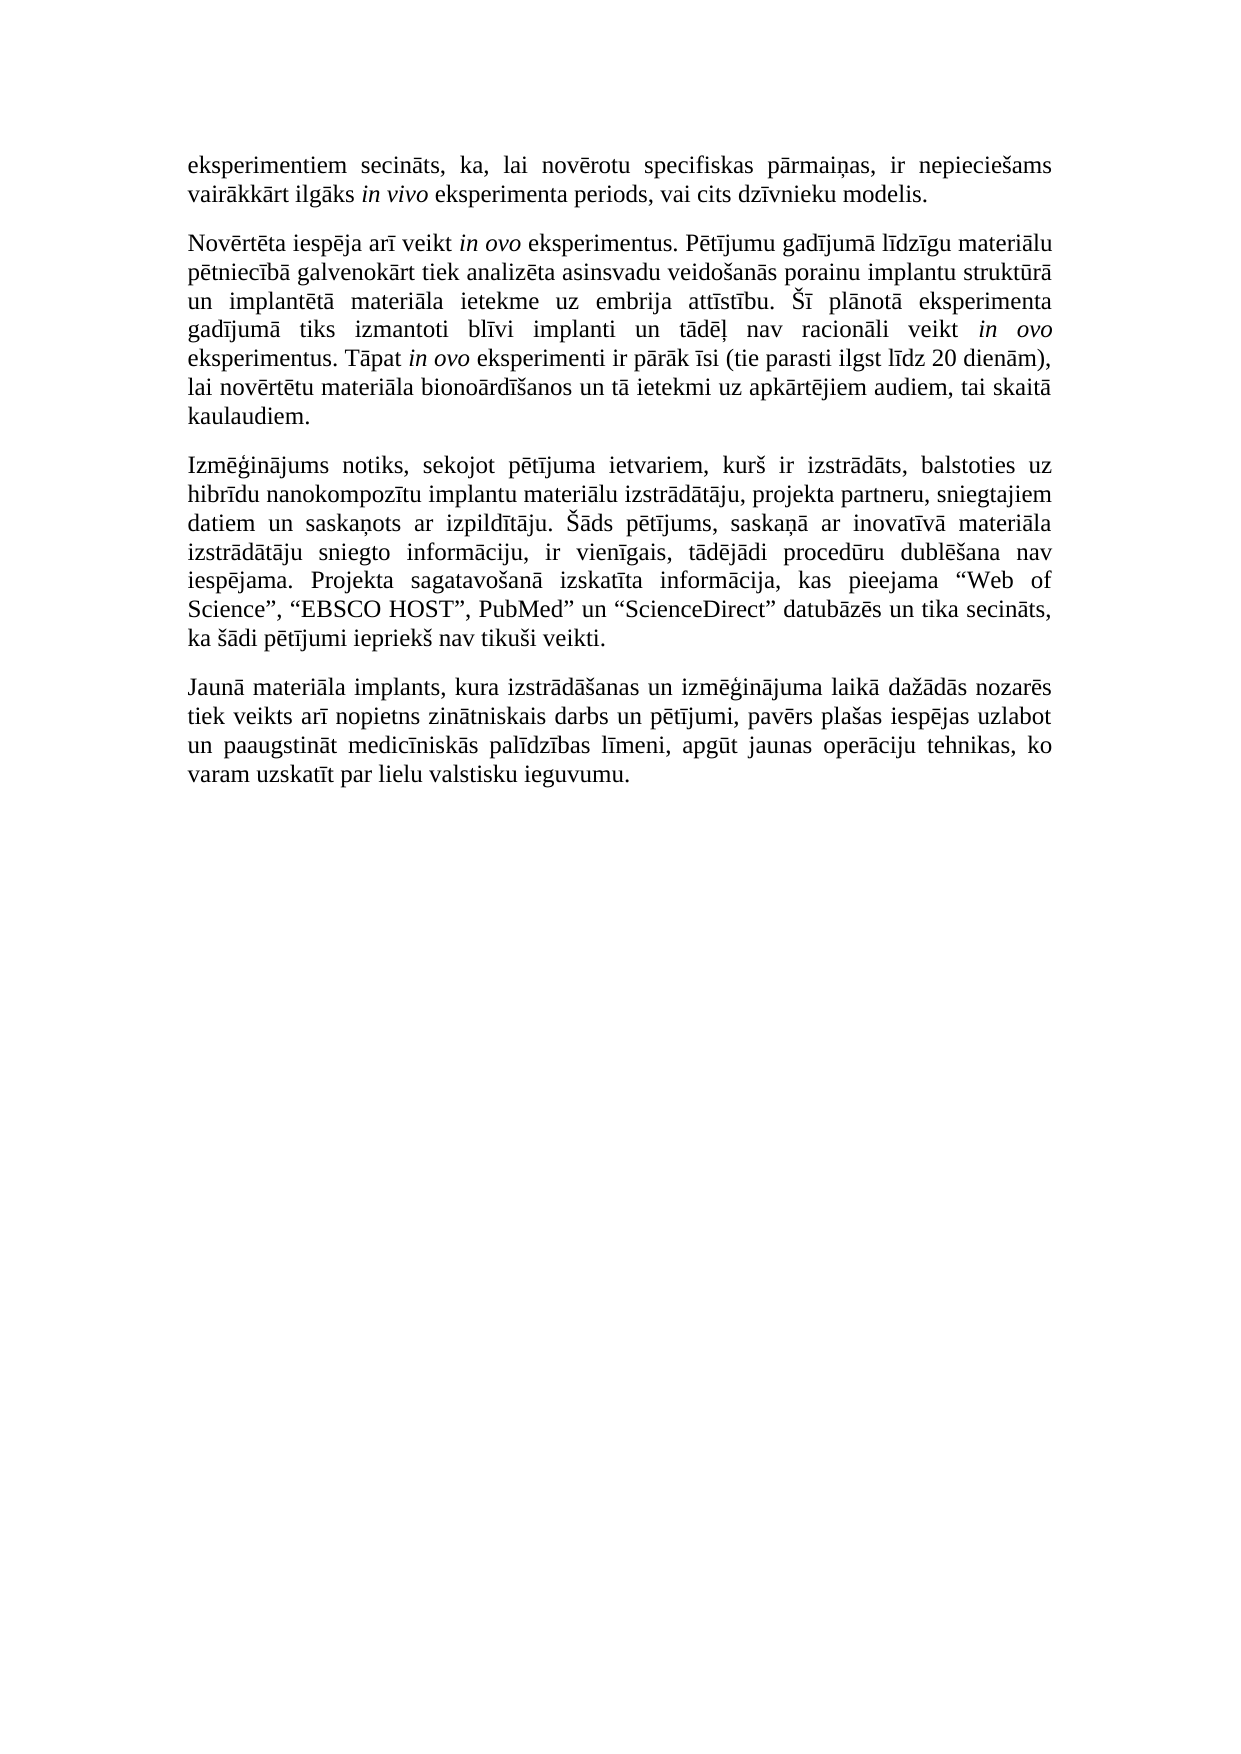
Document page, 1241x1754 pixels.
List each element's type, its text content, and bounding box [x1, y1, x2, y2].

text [187, 150, 1053, 207]
text Novērtēta iespēja arī veikt in ovo eksperimentus. Pētījumu gadījumā līdzīgu materiālu pētniecībā galvenokārt tiek analizēta asinsvadu veidošanās porainu implantu struktūrā un implantētā materiāla ietekme uz embrija attīstību. Šī plānotā eksperimenta gadījumā tiks izmantoti blīvi implanti un tādēļ nav racionāli veikt in ovo eksperimentus. Tāpat in ovo eksperimenti ir pārāk īsi (tie parasti ilgst līdz 20 dienām), lai novērtētu materiāla bionoārdīšanos un tā ietekmi uz apkārtējiem audiem, tai skaitā kaulaudiem. [187, 228, 1053, 429]
text Izmēģinājums notiks, sekojot pētījuma ietvariem, kurš ir izstrādāts, balstoties uz hibrīdu nanokompozītu implantu materiālu izstrādātāju, projekta partneru, sniegtajiem datiem un saskaņots ar izpildītāju. Šāds pētījums, saskaņā ar inovatīvā materiāla izstrādātāju sniegto informāciju, ir vienīgais, tādējādi procedūru dublēšana nav iespējama. Projekta sagatavošanā izskatīta informācija, kas pieejama “Web of Science”, “EBSCO HOST”, PubMed” un “ScienceDirect” datubāzēs un tika secināts, ka šādi pētījumi iepriekš nav tikuši veikti. [187, 450, 1053, 652]
text Jaunā materiāla implants, kura izstrādāšanas un izmēģinājuma laikā dažādās nozarēs tiek veikts arī nopietns zinātniskais darbs un pētījumi, pavērs plašas iespējas uzlabot un paaugstināt medicīniskās palīdzības līmeni, apgūt jaunas operāciju tehnikas, ko varam uzskatīt par lielu valstisku ieguvumu. [187, 672, 1053, 787]
